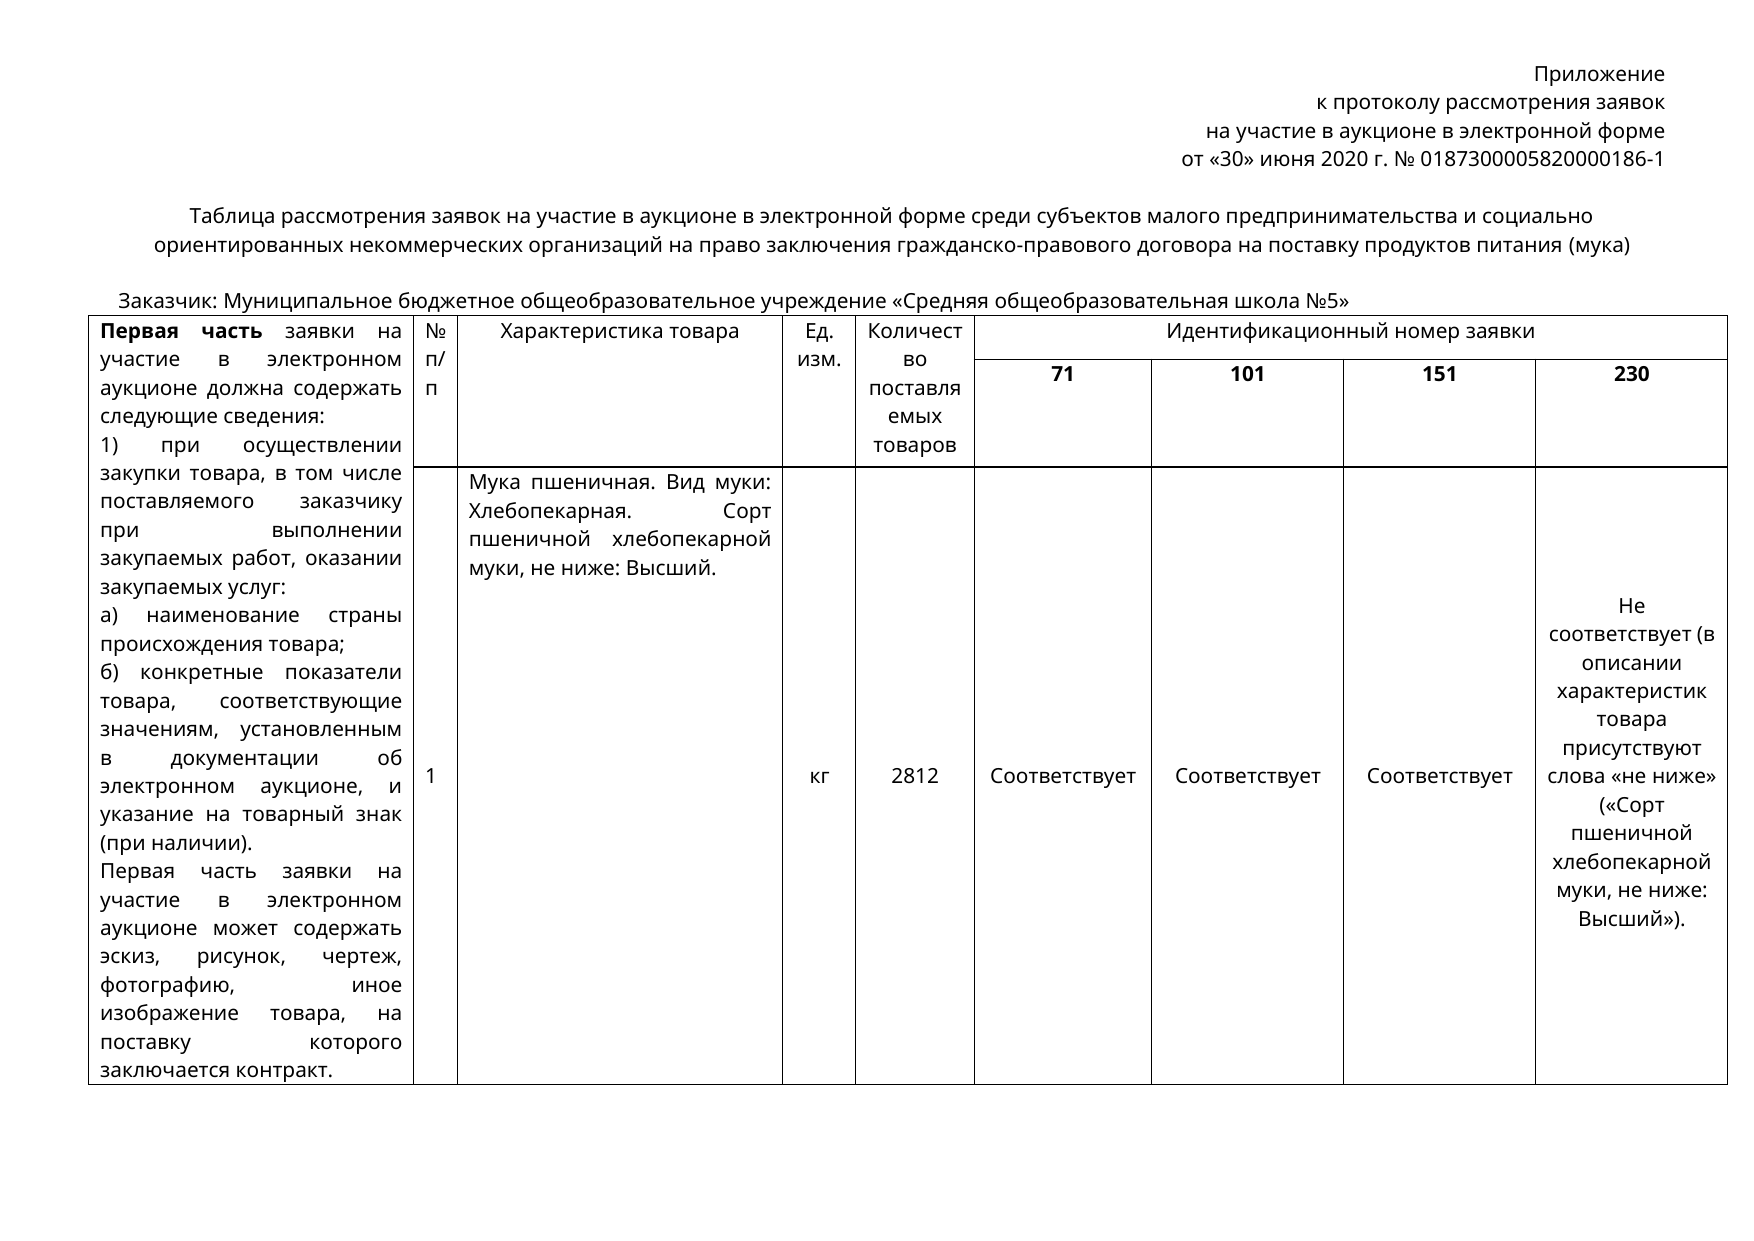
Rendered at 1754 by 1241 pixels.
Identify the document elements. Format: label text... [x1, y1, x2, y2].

table_header Ед. изм. [783, 316, 855, 466]
text Заказчик: Муниципальное бюджетное общеобразовательное учреждение «Средняя общеобразовательная школа №5» [118, 287, 1665, 315]
table_cell кг [783, 468, 855, 1084]
table_header Характеристика товара [458, 316, 782, 466]
table_header № п/п [414, 316, 457, 466]
text на участие в аукционе в электронной форме [118, 116, 1665, 144]
text от «30» июня 2020 г. № 0187300005820000186-1 [118, 144, 1665, 173]
table_cell Мука пшеничная. Вид муки: Хлебопекарная. Сорт пшеничной хлебопекарной муки, не ниже: Высший. [458, 468, 782, 1084]
table_cell Соответствует [1152, 468, 1343, 1084]
table_header Количество поставляемых товаров [856, 316, 974, 466]
text Таблица рассмотрения заявок на участие в аукционе в электронной форме среди субъектов малого предпринимательства и социально ориентированных некоммерческих организаций на право заключения гражданско-правового договора на поставку продуктов питания (мука) [118, 201, 1665, 258]
table_cell 1 [414, 468, 457, 1084]
table_header Первая часть заявки на участие в электронном аукционе должна содержать следующие сведения: 1) при осуществлении закупки товара, в том числе поставляемого заказчику при выполнении закупаемых работ, оказании закупаемых услуг: а) наименование страны происхождения товара; б) конкретные показатели товара, соответствующие значениям, установленным в документации об электронном аукционе, и указание на товарный знак (при наличии). Первая часть заявки на участие в электронном аукционе может содержать эскиз, рисунок, чертеж, фотографию, иное изображение товара, на поставку которого заключается контракт. [89, 316, 413, 1084]
table_cell 71 [975, 360, 1151, 466]
text к протоколу рассмотрения заявок [118, 87, 1665, 116]
table_cell 151 [1344, 360, 1535, 466]
table_header Идентификационный номер заявки [975, 316, 1727, 358]
table_cell 2812 [856, 468, 974, 1084]
text Приложение [118, 59, 1665, 87]
table_cell Не соответствует (в описании характеристик товара присутствуют слова «не ниже» («Сорт пшеничной хлебопекарной муки, не ниже: Высший»). [1536, 468, 1727, 1084]
table_cell 101 [1152, 360, 1343, 466]
table_cell Соответствует [975, 468, 1151, 1084]
table_cell 230 [1536, 360, 1727, 466]
table_cell Соответствует [1344, 468, 1535, 1084]
